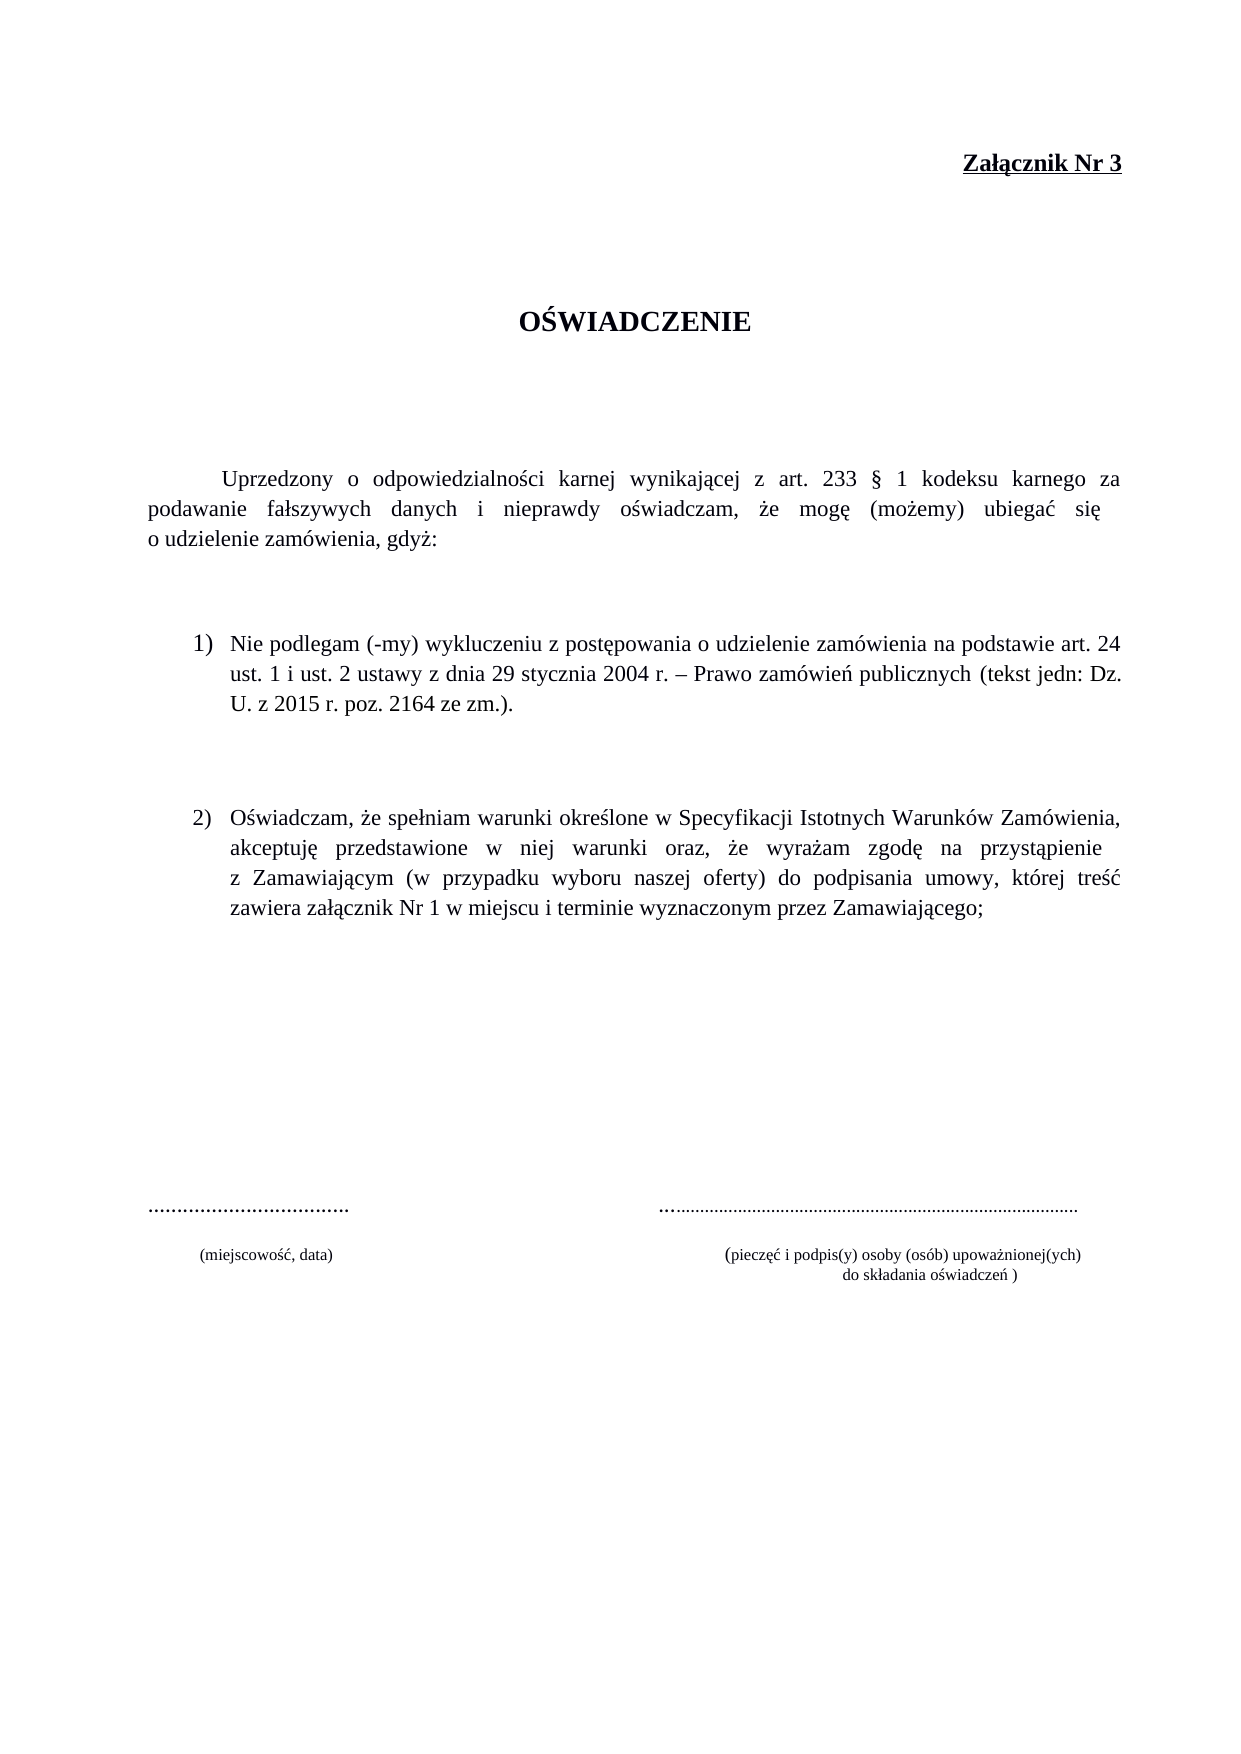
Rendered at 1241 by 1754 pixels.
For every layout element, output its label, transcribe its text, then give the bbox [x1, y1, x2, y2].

text Uprzedzony o odpowiedzialności karnej wynikającej z art. 233 § 1 kodeksu karnego za podawanie fałszywych danych i nieprawdy oświadczam, że mogę (możemy) ubiegać się o udzielenie zamówienia, gdyż: [148, 465, 1122, 552]
list Nie podlegam (-my) wykluczeniu z postępowania o udzielenie zamówienia na podstawie art. 24 ust. 1 i ust. 2 ustawy z dnia 29 stycznia 2004 r. – Prawo zamówień publicznych (tekst jedn: Dz. U. z 2015 r. poz. 2164 ze zm.). [192, 628, 1122, 717]
list Oświadczam, że spełniam warunki określone w Specyfikacji Istotnych Warunków Zamówienia, akceptuję przedstawione w niej warunki oraz, że wyrażam zgodę na przystąpienie z Zamawiającym (w przypadku wyboru naszej oferty) do podpisania umowy, której treść zawiera załącznik Nr 1 w miejscu i terminie wyznaczonym przez Zamawiającego; [192, 804, 1122, 921]
text (miejscowość, data) (pieczęć i podpis(y) osoby (osób) upoważnionej(ych) [159, 1243, 1122, 1264]
text OŚWIADCZENIE [148, 304, 1122, 337]
text do składania oświadczeń ) [675, 1264, 1122, 1283]
text Załącznik Nr 3 [148, 148, 1122, 176]
text ................................... ........................................................................................ [148, 1190, 1122, 1218]
